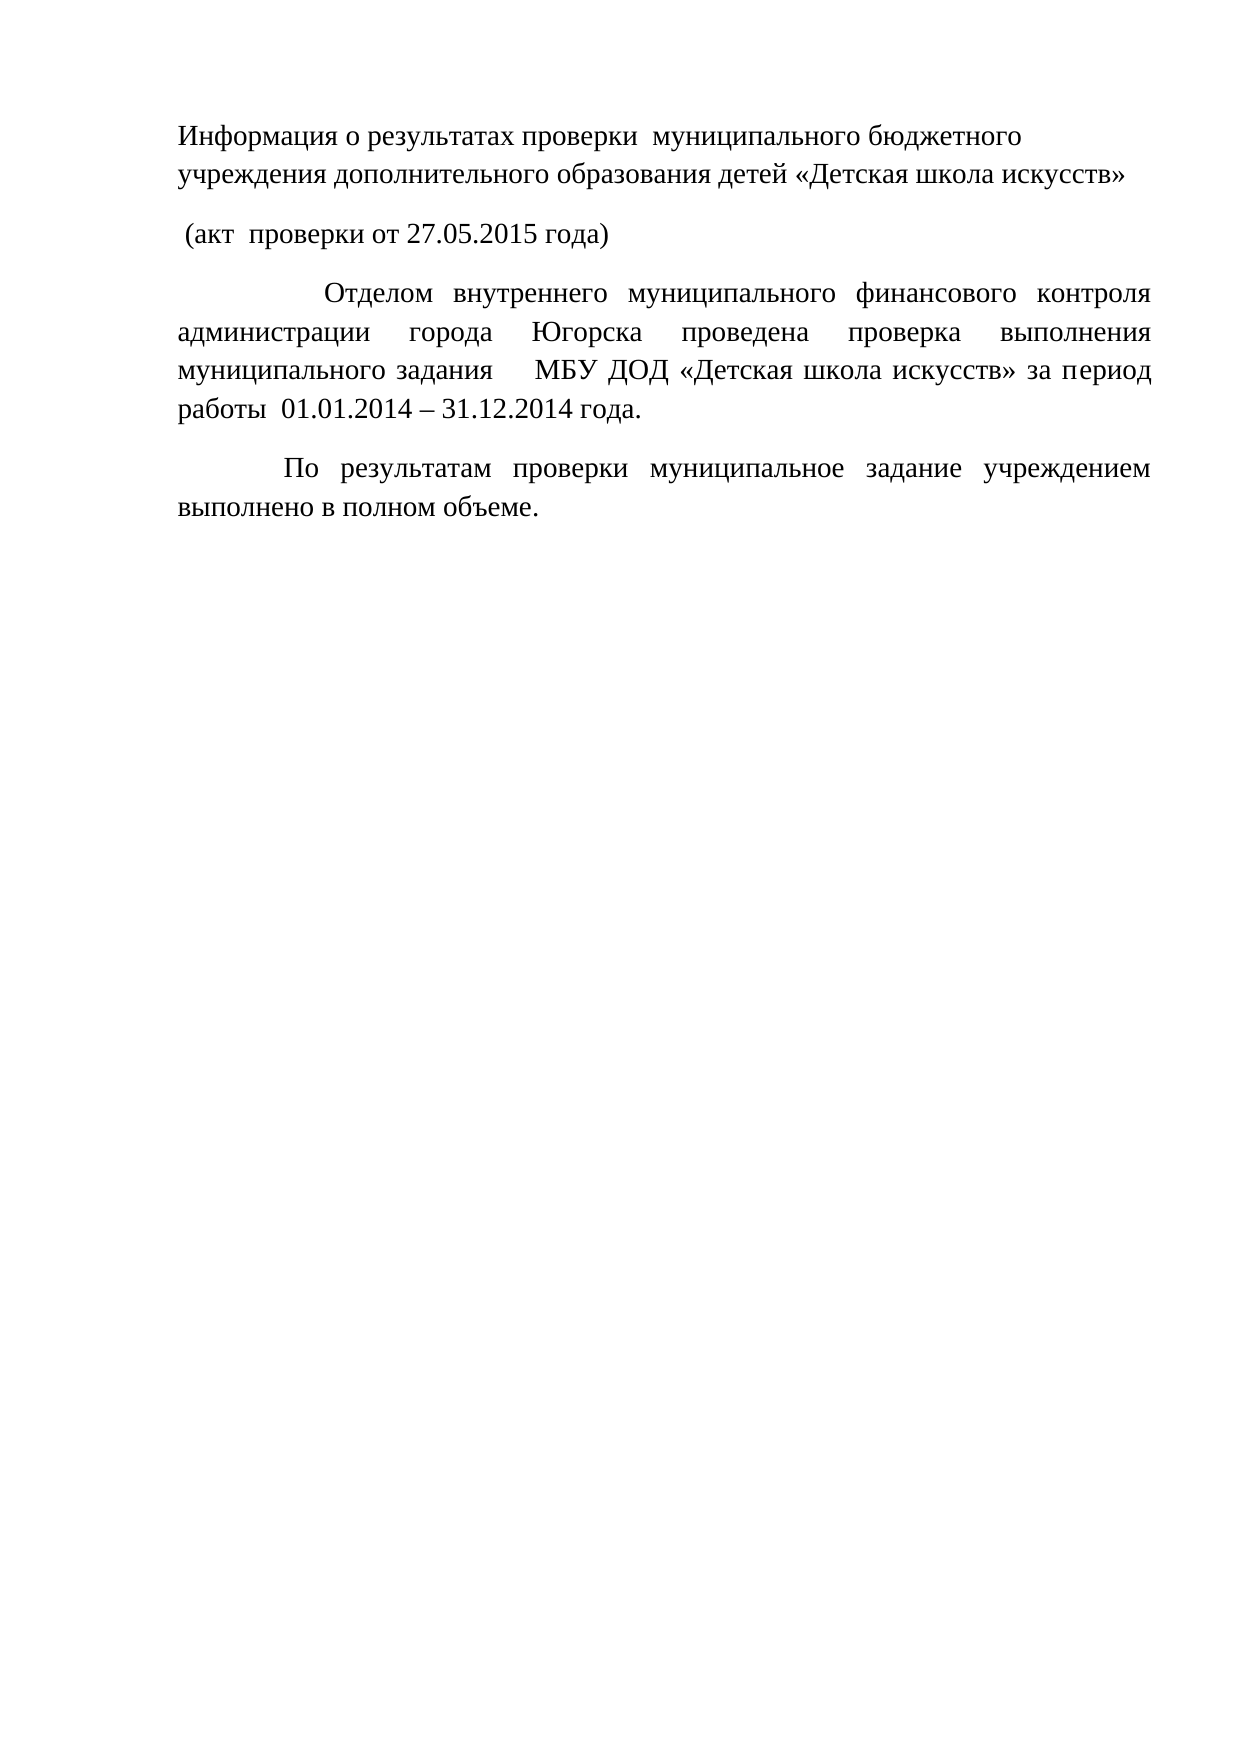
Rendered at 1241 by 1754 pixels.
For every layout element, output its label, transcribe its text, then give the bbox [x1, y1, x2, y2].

text Информация о результатах проверки муниципального бюджетного учреждения дополнительного образования детей «Детская школа искусств» [177, 118, 1152, 190]
text (акт проверки от 27.05.2015 года) [177, 216, 1152, 249]
text Отделом внутреннего муниципального финансового контроля администрации города Югорска проведена проверка выполнения муниципального задания МБУ ДОД «Детская школа искусств» за период работы 01.01.2014 – 31.12.2014 года. [177, 275, 1152, 424]
text По результатам проверки муниципальное задание учреждением выполнено в полном объеме. [177, 450, 1152, 522]
